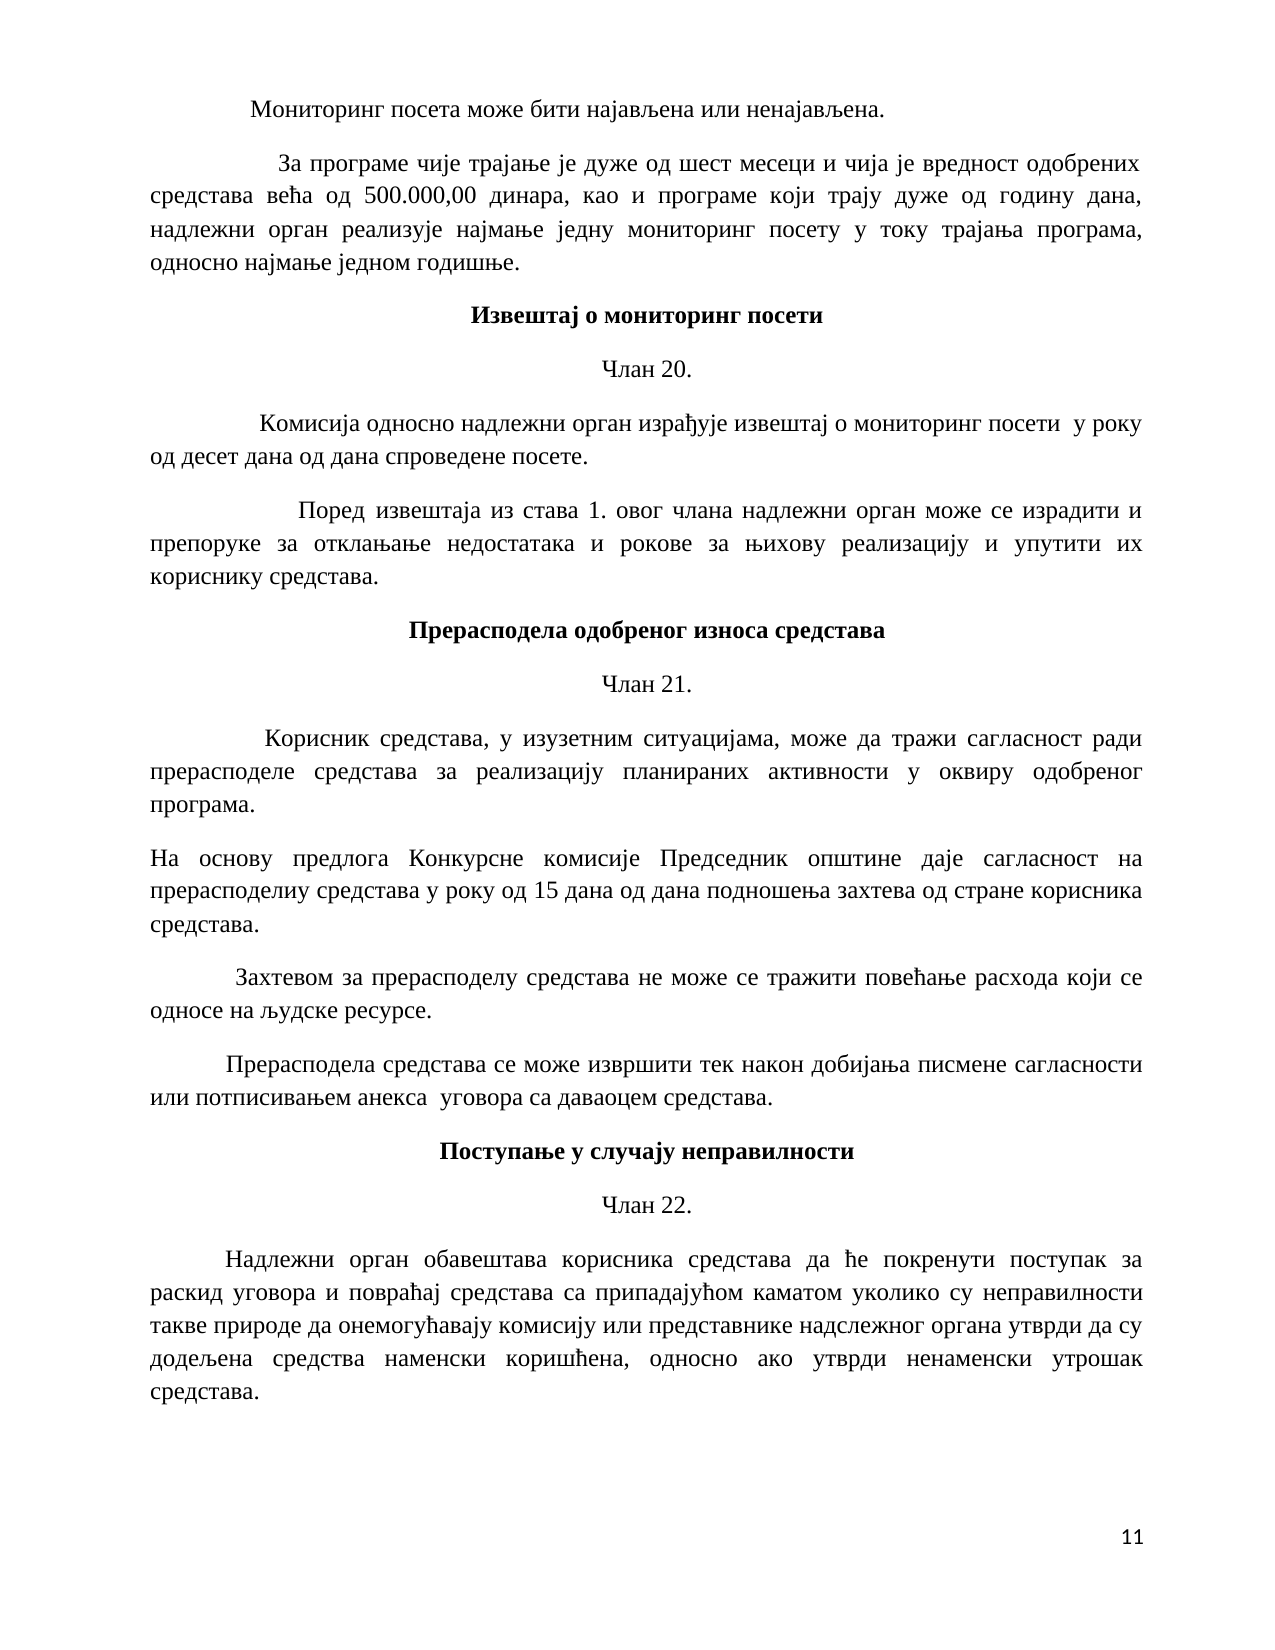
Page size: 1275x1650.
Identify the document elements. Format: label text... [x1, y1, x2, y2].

text Члан 21. [150, 669, 1144, 698]
text Захтевом за прерасподелу средстава не може се тражити повећање расхода који се односе на људске ресурсе. [150, 962, 1144, 1024]
text За програме чије трајање је дуже од шест месеци и чија је вредност одобрених средстава већа од 500.000,00 динара, као и програме који трају дуже од годину дана, надлежни орган реализује најмање једну мониторинг посету у току трајања програма, односно најмање једном годишње. [150, 148, 1144, 275]
text Члан 20. [150, 354, 1144, 383]
text Мониторинг посета може бити најављена или ненајављена. [150, 94, 1144, 122]
text Поступање у случају неправилности [150, 1136, 1144, 1165]
text Извештај о мониторинг посети [150, 301, 1144, 329]
text Комисија односно надлежни орган израђује извештај о мониторинг посети у року од десет дана од дана спроведене посете. [150, 408, 1144, 470]
text Поред извештаја из става 1. овог члана надлежни орган може се израдити и препоруке за отклањање недостатака и рокове за њихову реализацију и упутити их кориснику средстава. [150, 495, 1144, 590]
text Члан 22. [150, 1190, 1144, 1219]
text На основу предлога Конкурсне комисије Председник општине даје сагласност на прерасподелиу средстава у року од 15 дана од дана подношења захтева од стране корисника средстава. [150, 843, 1144, 937]
text Корисник средстава, у изузетним ситуацијама, може да тражи сагласност ради прерасподеле средстава за реализацију планираних активности у оквиру одобреног програма. [150, 723, 1144, 817]
text Прерасподела одобреног износа средстава [150, 615, 1144, 644]
text Прерасподела средстава се може извршити тек након добијања писмене сагласности или потписивањем анекса уговора са даваоцем средстава. [150, 1049, 1144, 1111]
text Надлежни орган обавештава корисника средстава да ће покренути поступак за раскид уговора и повраћај средстава са припадајућом каматом уколико су неправилности такве природе да онемогућавају комисију или представнике надслежног органа утврди да су додељена средства наменски коришћена, односно ако утврди ненаменски утрошак средстава. [150, 1244, 1144, 1405]
